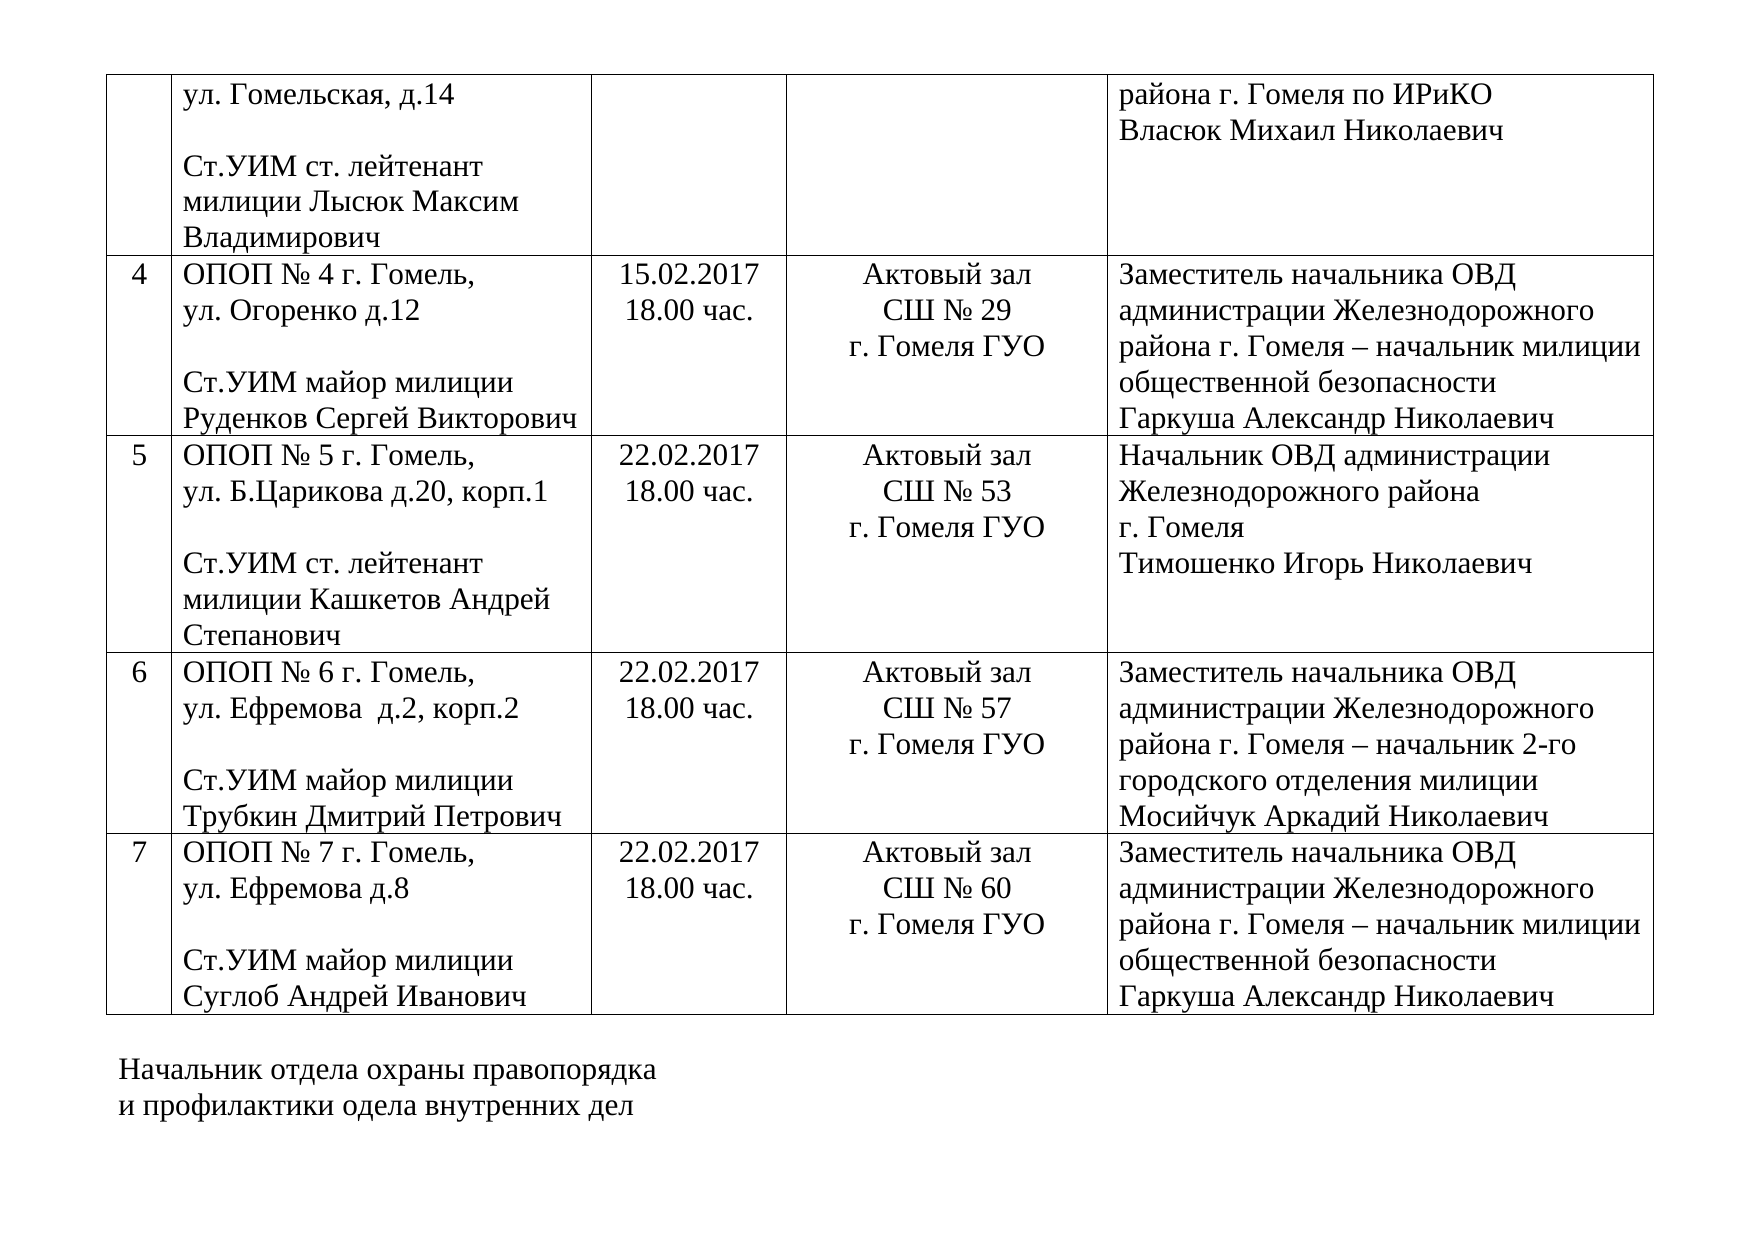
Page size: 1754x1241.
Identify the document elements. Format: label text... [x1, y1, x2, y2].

table_cell Актовый зал СШ № 57 г. Гомеля ГУО [787, 653, 1107, 833]
table_cell Актовый зал СШ № 60 г. Гомеля ГУО [787, 834, 1107, 1013]
table_cell 4 [107, 256, 171, 435]
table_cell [592, 75, 786, 254]
table_cell ОПОП № 6 г. Гомель, ул. Ефремова д.2, корп.2 Ст.УИМ майор милиции Трубкин Дмитрий Петрович [172, 653, 591, 833]
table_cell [787, 75, 1107, 254]
table_cell 22.02.2017 18.00 час. [592, 834, 786, 1013]
table_cell Актовый зал СШ № 29 г. Гомеля ГУО [787, 256, 1107, 435]
table_cell 3 [107, 75, 171, 254]
table_cell Начальник ОВД администрации Железнодорожного района г. Гомеля Тимошенко Игорь Николаевич [1108, 436, 1653, 652]
table_cell ОПОП № 4 г. Гомель, ул. Огоренко д.12 Ст.УИМ майор милиции Руденков Сергей Викторович [172, 256, 591, 435]
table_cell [172, 75, 591, 254]
table_cell 6 [107, 653, 171, 833]
table_cell ОПОП № 5 г. Гомель, ул. Б.Царикова д.20, корп.1 Ст.УИМ ст. лейтенант милиции Кашкетов Андрей Степанович [172, 436, 591, 652]
table_cell 5 [107, 436, 171, 652]
table_cell 22.02.2017 18.00 час. [592, 436, 786, 652]
text Начальник отдела охраны правопорядка [118, 1050, 1636, 1086]
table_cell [1108, 75, 1653, 254]
table_cell 7 [107, 834, 171, 1013]
table_cell Заместитель начальника ОВД администрации Железнодорожного района г. Гомеля – начальник милиции общественной безопасности Гаркуша Александр Николаевич [1108, 834, 1653, 1013]
table_cell ОПОП № 7 г. Гомель, ул. Ефремова д.8 Ст.УИМ майор милиции Суглоб Андрей Иванович [172, 834, 591, 1013]
table_cell Заместитель начальника ОВД администрации Железнодорожного района г. Гомеля – начальник милиции общественной безопасности Гаркуша Александр Николаевич [1108, 256, 1653, 435]
table_cell Заместитель начальника ОВД администрации Железнодорожного района г. Гомеля – начальник 2-го городского отделения милиции Мосийчук Аркадий Николаевич [1108, 653, 1653, 833]
text и профилактики одела внутренних дел [118, 1086, 1636, 1122]
table_cell Актовый зал СШ № 53 г. Гомеля ГУО [787, 436, 1107, 652]
table_cell 22.02.2017 18.00 час. [592, 653, 786, 833]
table_cell 15.02.2017 18.00 час. [592, 256, 786, 435]
